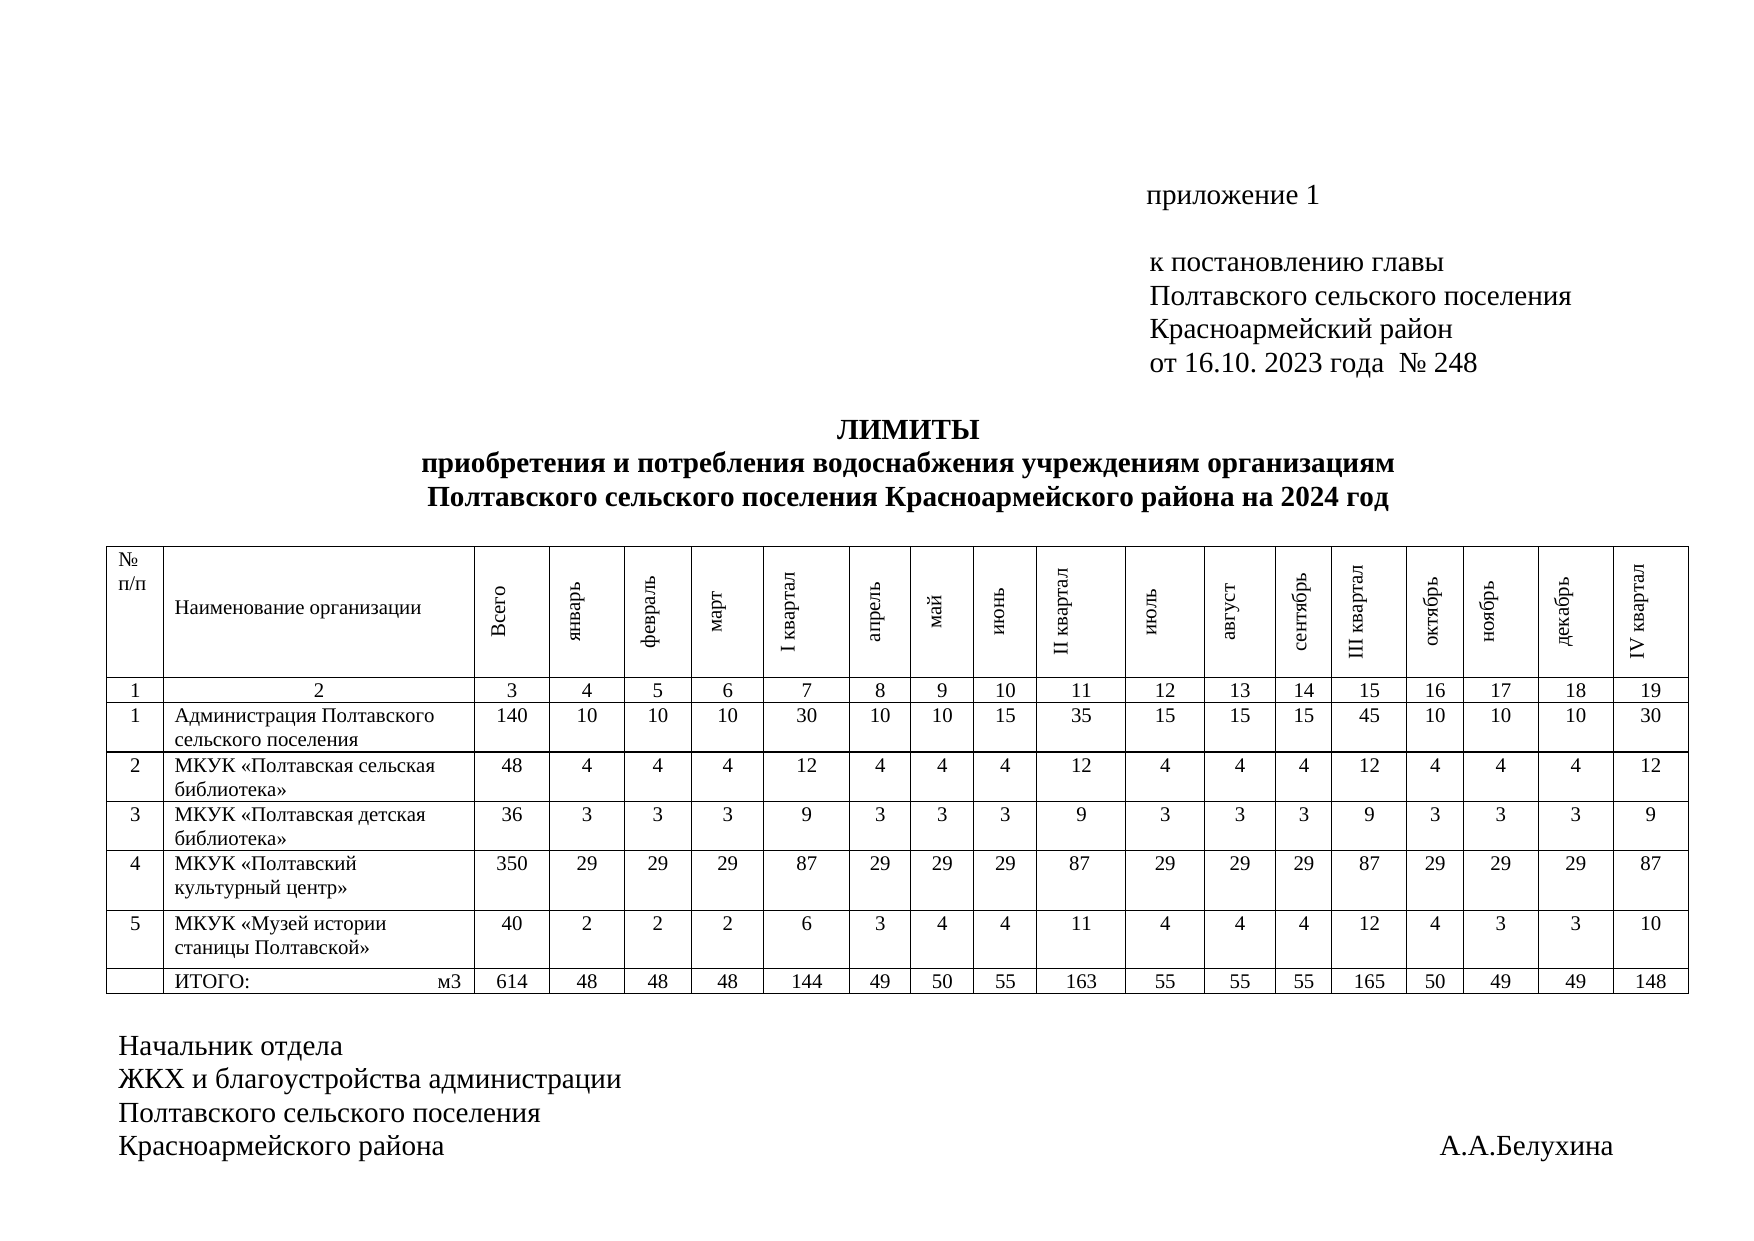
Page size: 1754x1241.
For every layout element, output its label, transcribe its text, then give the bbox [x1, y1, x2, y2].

table_cell 8 [850, 678, 910, 702]
table_cell 30 [764, 703, 849, 751]
table_cell 29 [1276, 851, 1331, 910]
table_cell 4 [1407, 753, 1463, 801]
table_cell 55 [1276, 969, 1331, 993]
table_cell 55 [1205, 969, 1275, 993]
table_cell 4 [850, 753, 910, 801]
table_cell 15 [1126, 703, 1204, 751]
table_cell 29 [974, 851, 1036, 910]
table_cell 13 [1205, 678, 1275, 702]
table_cell 14 [1276, 678, 1331, 702]
table_cell 3 [974, 802, 1036, 850]
table_cell 10 [911, 703, 973, 751]
table_header январь [550, 547, 624, 677]
table_cell 55 [1126, 969, 1204, 993]
text ЛИМИТЫ [118, 412, 1698, 446]
table_cell 35 [1037, 703, 1125, 751]
table_cell 48 [692, 969, 763, 993]
text приложение 1 [118, 177, 1698, 211]
table_cell 12 [1332, 753, 1406, 801]
table_header № п/п [107, 547, 163, 677]
table_cell 148 [1614, 969, 1688, 993]
table_cell 4 [692, 753, 763, 801]
table_cell 29 [1126, 851, 1204, 910]
text Полтавского сельского поселения [118, 278, 1698, 311]
table_cell 3 [850, 802, 910, 850]
table_header декабрь [1539, 547, 1613, 677]
table_cell 9 [764, 802, 849, 850]
table_cell 3 [475, 678, 549, 702]
table_cell 15 [974, 703, 1036, 751]
table_header апрель [850, 547, 910, 677]
table_header июнь [974, 547, 1036, 677]
table_cell 4 [1539, 753, 1613, 801]
table_cell 1 [107, 703, 163, 751]
table_cell 9 [1332, 802, 1406, 850]
table_cell 3 [107, 802, 163, 850]
table_cell 4 [1464, 753, 1538, 801]
table_cell 4 [1126, 911, 1204, 968]
table_cell 49 [1539, 969, 1613, 993]
table_cell 11 [1037, 678, 1125, 702]
table_cell 12 [764, 753, 849, 801]
table_header IV квартал [1614, 547, 1688, 677]
table_cell Администрация Полтавского сельского поселения [164, 703, 474, 751]
table_header III квартал [1332, 547, 1406, 677]
text Начальник отдела [118, 1028, 1698, 1061]
text ЖКХ и благоустройства администрации [118, 1061, 1698, 1095]
table_cell 29 [1205, 851, 1275, 910]
table_cell МКУК «Музей истории станицы Полтавской» [164, 911, 474, 968]
table_cell 50 [911, 969, 973, 993]
table_cell 10 [850, 703, 910, 751]
table_header сентябрь [1276, 547, 1331, 677]
table_cell 3 [1126, 802, 1204, 850]
table_cell 10 [1464, 703, 1538, 751]
table_cell 614 [475, 969, 549, 993]
table_cell 29 [1539, 851, 1613, 910]
table_header Всего [475, 547, 549, 677]
table_cell 3 [1464, 802, 1538, 850]
table_cell 18 [1539, 678, 1613, 702]
table_cell 48 [475, 753, 549, 801]
table_cell 10 [1614, 911, 1688, 968]
table_cell 15 [1205, 703, 1275, 751]
table_cell 10 [1407, 703, 1463, 751]
table_cell 36 [475, 802, 549, 850]
table_header II квартал [1037, 547, 1125, 677]
table_header февраль [625, 547, 691, 677]
table_cell 29 [625, 851, 691, 910]
table_cell МКУК «Полтавский культурный центр» [164, 851, 474, 910]
table_cell 9 [1614, 802, 1688, 850]
table_cell 12 [1037, 753, 1125, 801]
table_cell 29 [1407, 851, 1463, 910]
table_cell 10 [974, 678, 1036, 702]
table_cell 49 [1464, 969, 1538, 993]
table_cell 3 [1539, 802, 1613, 850]
table_cell 6 [764, 911, 849, 968]
table_cell 3 [625, 802, 691, 850]
table_cell 48 [625, 969, 691, 993]
text от 16.10. 2023 года № 248 [118, 345, 1698, 378]
table_cell 12 [1126, 678, 1204, 702]
table_cell 9 [1037, 802, 1125, 850]
table_cell 17 [1464, 678, 1538, 702]
table_cell 4 [911, 753, 973, 801]
table_cell 55 [974, 969, 1036, 993]
table_cell 11 [1037, 911, 1125, 968]
text Полтавского сельского поселения [118, 1095, 1698, 1128]
table_cell 4 [911, 911, 973, 968]
table_cell 2 [625, 911, 691, 968]
table_cell 4 [974, 911, 1036, 968]
table_cell 3 [911, 802, 973, 850]
table_cell 165 [1332, 969, 1406, 993]
table_cell 3 [1205, 802, 1275, 850]
table_cell 87 [764, 851, 849, 910]
table_cell МКУК «Полтавская детская библиотека» [164, 802, 474, 850]
text к постановлению главы [118, 244, 1698, 278]
table_header Наименование организации [164, 547, 474, 677]
table_cell 2 [164, 678, 474, 702]
table_cell 29 [911, 851, 973, 910]
table_cell 350 [475, 851, 549, 910]
table_cell 3 [550, 802, 624, 850]
text приобретения и потребления водоснабжения учреждениям организациям [118, 446, 1698, 479]
table_cell 2 [107, 753, 163, 801]
table_cell 4 [550, 678, 624, 702]
table_cell 87 [1614, 851, 1688, 910]
table_cell 3 [1407, 802, 1463, 850]
table_cell 4 [1205, 911, 1275, 968]
table_cell 15 [1276, 703, 1331, 751]
table_cell 2 [550, 911, 624, 968]
table_cell 3 [1276, 802, 1331, 850]
table_cell 16 [1407, 678, 1463, 702]
table_cell 4 [1126, 753, 1204, 801]
table_cell 4 [625, 753, 691, 801]
table_cell 163 [1037, 969, 1125, 993]
table_cell 29 [550, 851, 624, 910]
table_cell 10 [692, 703, 763, 751]
table_cell 30 [1614, 703, 1688, 751]
table_cell 29 [692, 851, 763, 910]
table_header октябрь [1407, 547, 1463, 677]
table_cell 4 [1276, 753, 1331, 801]
table_cell 10 [1539, 703, 1613, 751]
table_cell 3 [1539, 911, 1613, 968]
text Полтавского сельского поселения Красноармейского района на 2024 год [118, 479, 1698, 513]
table_header март [692, 547, 763, 677]
table_cell 10 [550, 703, 624, 751]
table_cell 4 [974, 753, 1036, 801]
table_cell 5 [625, 678, 691, 702]
table_header июль [1126, 547, 1204, 677]
table_cell 15 [1332, 678, 1406, 702]
table_cell 12 [1614, 753, 1688, 801]
table_cell 29 [1464, 851, 1538, 910]
table_header I квартал [764, 547, 849, 677]
table_cell ИТОГО: м3 [164, 969, 474, 993]
table_cell 6 [692, 678, 763, 702]
table_cell 4 [107, 851, 163, 910]
table_cell 87 [1332, 851, 1406, 910]
table_header май [911, 547, 973, 677]
text Красноармейский район [118, 311, 1698, 345]
table_cell 19 [1614, 678, 1688, 702]
table_cell 50 [1407, 969, 1463, 993]
table_cell 1 [107, 678, 163, 702]
table_cell 5 [107, 911, 163, 968]
table_cell 40 [475, 911, 549, 968]
table_cell 3 [692, 802, 763, 850]
table_cell 9 [911, 678, 973, 702]
table_cell 12 [1332, 911, 1406, 968]
table_cell 49 [850, 969, 910, 993]
table_cell 45 [1332, 703, 1406, 751]
table_header август [1205, 547, 1275, 677]
table_cell 4 [1407, 911, 1463, 968]
table_cell 29 [850, 851, 910, 910]
table_cell 3 [850, 911, 910, 968]
table_cell 10 [625, 703, 691, 751]
table_cell 4 [1276, 911, 1331, 968]
table_cell 140 [475, 703, 549, 751]
table_cell [107, 969, 163, 993]
table_cell 2 [692, 911, 763, 968]
table_header ноябрь [1464, 547, 1538, 677]
text Красноармейского района А.А.Белухина [118, 1128, 1698, 1162]
table_cell 48 [550, 969, 624, 993]
table_cell 4 [550, 753, 624, 801]
table_cell МКУК «Полтавская сельская библиотека» [164, 753, 474, 801]
table_cell 144 [764, 969, 849, 993]
table_cell 87 [1037, 851, 1125, 910]
table_cell 4 [1205, 753, 1275, 801]
table_cell 7 [764, 678, 849, 702]
table_cell 3 [1464, 911, 1538, 968]
